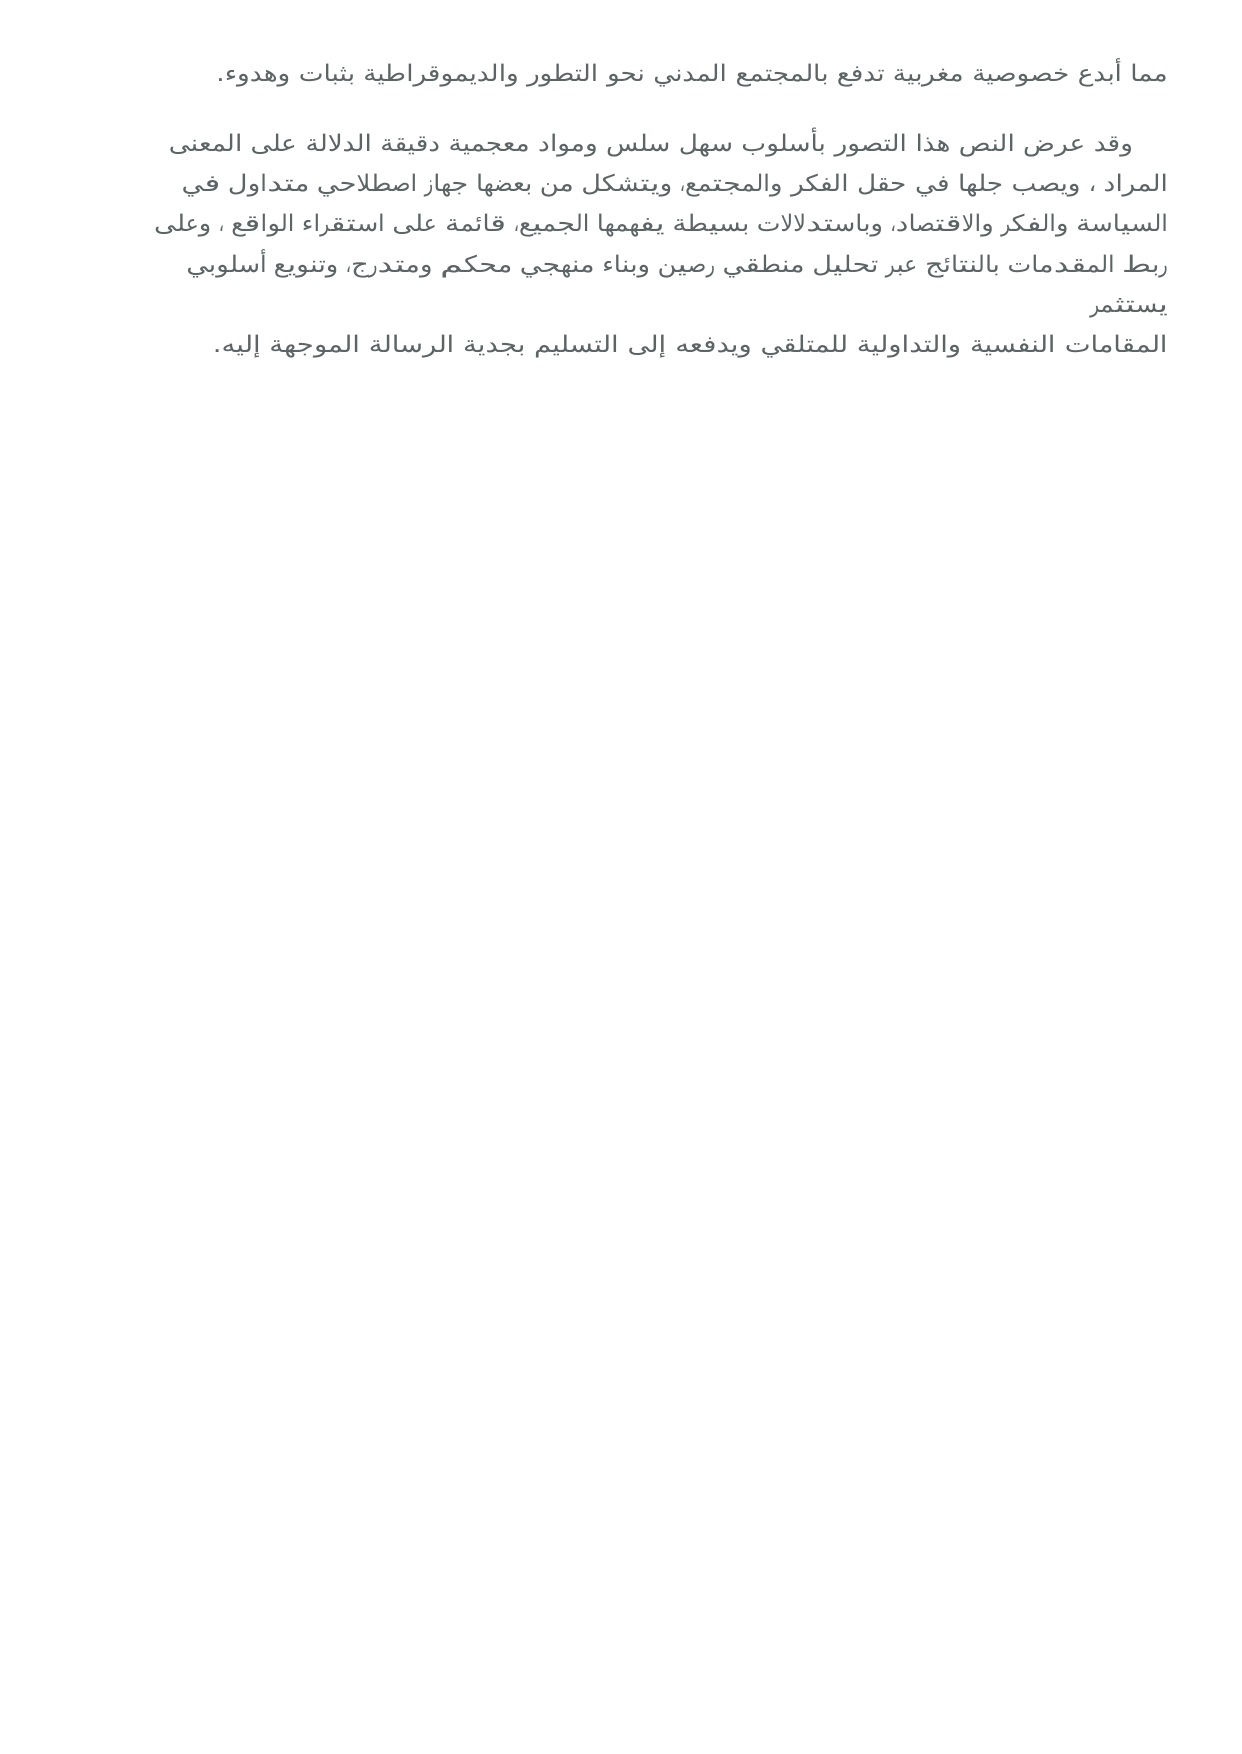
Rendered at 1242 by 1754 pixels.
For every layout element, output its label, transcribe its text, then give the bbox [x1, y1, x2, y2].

text وﻗﺪ ﻋﺮض اﻟﻨﺺ ﻫﺬا اﻟﺘﺼﻮر ﺑﺄﺳﻠﻮب ﺳﻬﻞ ﺳﻠﺲ وﻣﻮاد ﻣﻌﺠﻤﻴﺔ دﻗﻴﻘﺔ اﻟﺪﻻﻟﺔ ﻋﻠﻰ اﻟﻤﻌﻨﻰ اﻟﻤﺮاد ، وﻳﺼﺐ ﺟﻠﻬﺎ ﻓﻲ ﺣﻘﻞ اﻟﻔﻜﺮ واﻟﻤﺠﺘﻤﻊ، وﻳﺘﺸﻜﻞ ﻣﻦ ﺑﻌﻀﻬﺎ ﺟﻬﺎز اﺻﻄﻼﺣﻲ ﻣﺘﺪاول ﻓﻲ اﻟﺴﻴﺎﺳﺔ واﻟﻔﻜﺮ واﻻﻗﺘﺼﺎد، وﺑﺎﺳﺘﺪﻻﻻت ﺑﺴﻴﻄﺔ ﻳﻔﻬﻤﻬﺎ اﻟﺠﻤﻴﻊ، ﻗﺎﺋﻤﺔ ﻋﻠﻰ اﺳﺘﻘﺮاء اﻟﻮاﻗﻊ ، وﻋﻠﻰ رﺑﻂ اﻟﻤﻘﺪﻣﺎت ﺑﺎﻟﻨﺘﺎﺋﺞ ﻋﺒﺮ ﺗﺤﻠﻴﻞ ﻣﻨﻄﻘﻲ رﺻﻴﻦ وﺑﻨﺎء ﻣﻨﻬﺠﻲ ﻣﺤﻜﻢ وﻣﺘﺪرج، وﺗﻨﻮﻳﻊ أﺳﻠﻮﺑﻲ ﻳﺴﺘﺜﻤﺮ [101, 130, 1168, 318]
text ﻣﻤﺎ أﺑﺪع ﺧﺼﻮﺻﻴﺔ ﻣﻐﺮﺑﻴﺔ ﺗﺪﻓﻊ ﺑﺎﻟﻤﺠﺘﻤﻊ اﻟﻤﺪﻧﻲ ﻧﺤﻮ اﻟﺘﻄﻮر واﻟﺪﻳﻤﻮﻗﺮاﻃﻴﺔ ﺑﺜﺒﺎت وﻫﺪوء. [64, 60, 1168, 87]
text اﻟﻤﻘﺎﻣﺎت اﻟﻨﻔﺴﻴﺔ واﻟﺘﺪاوﻟﻴﺔ ﻟﻠﻤﺘﻠﻘﻲ وﻳﺪﻓﻌﻪ إﻟﻰ اﻟﺘﺴﻠﻴﻢ ﺑﺠﺪﻳﺔ اﻟﺮﺳﺎﻟﺔ اﻟﻤﻮﺟﻬﺔ إﻟﻴﻪ. [64, 331, 1168, 358]
